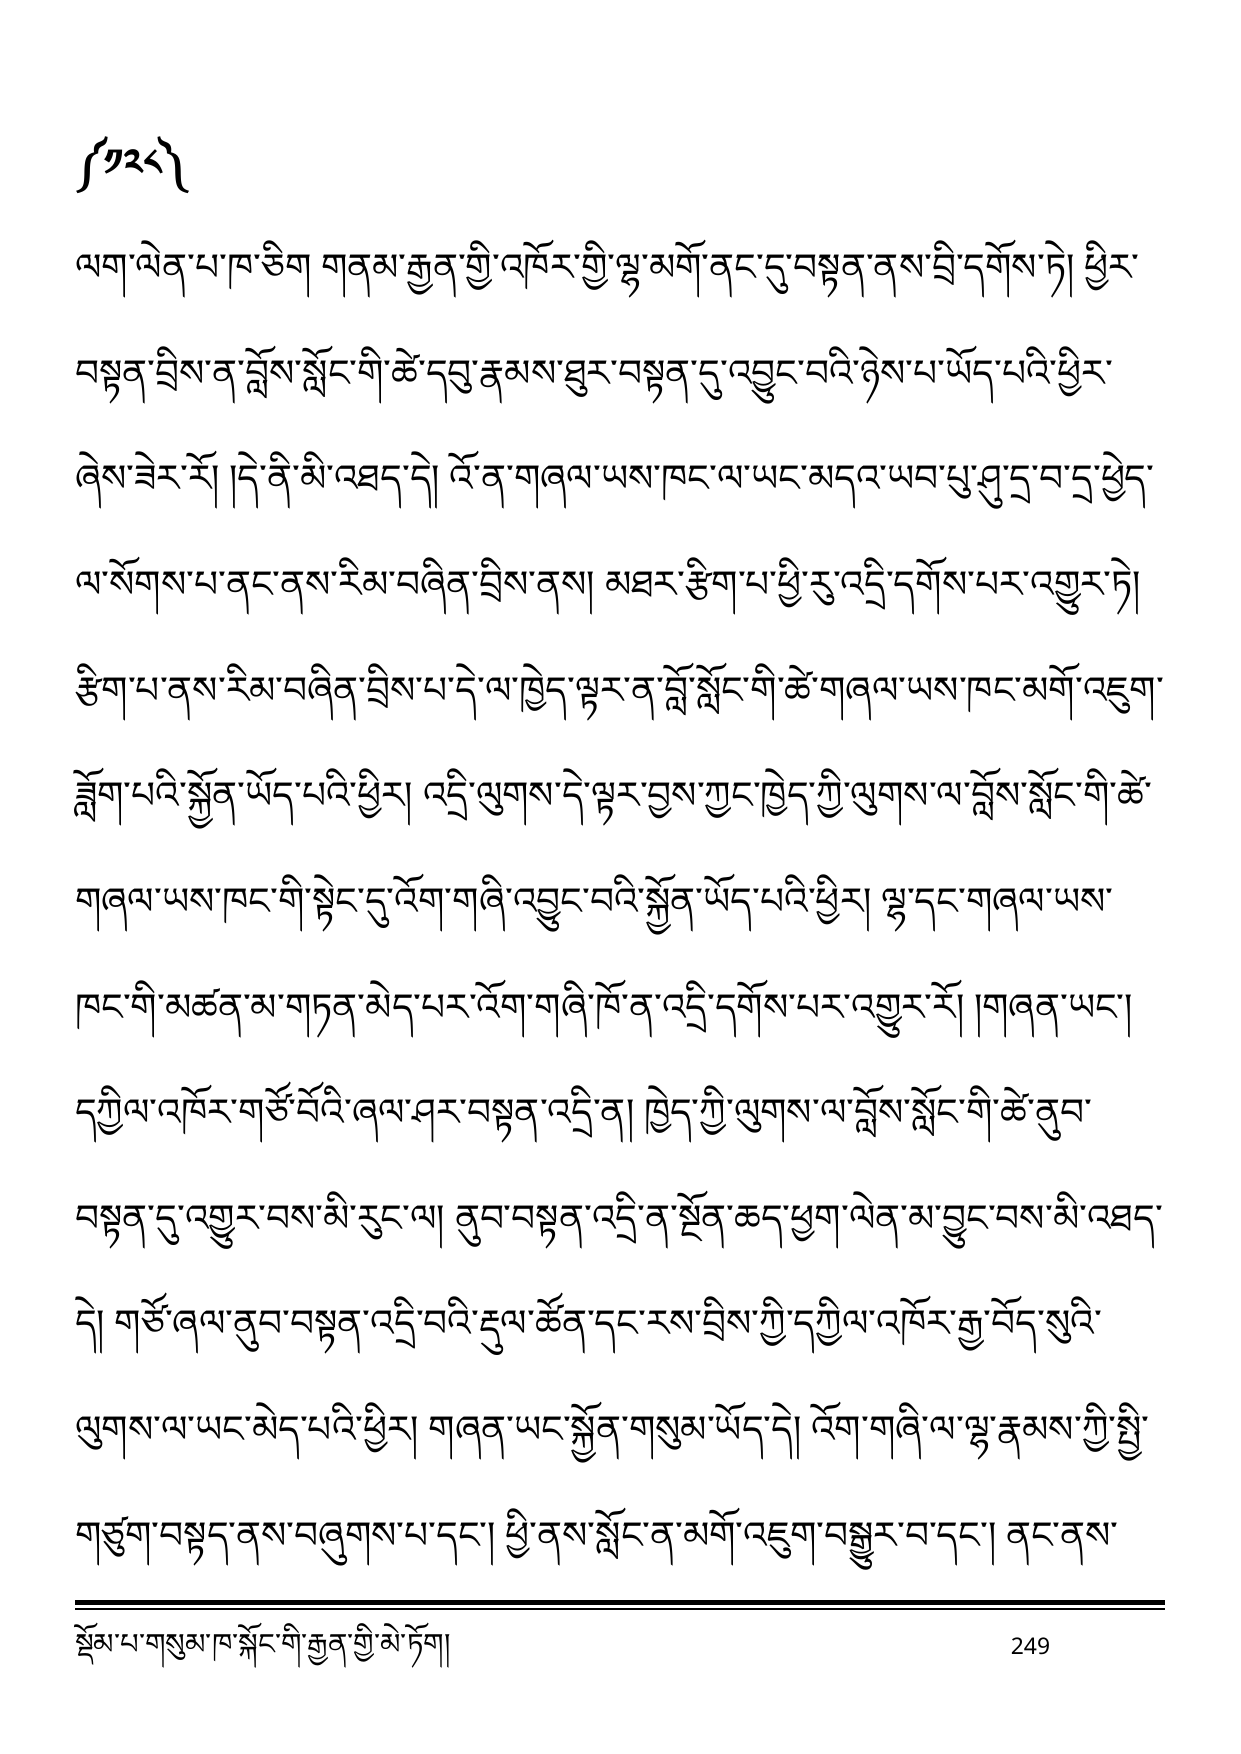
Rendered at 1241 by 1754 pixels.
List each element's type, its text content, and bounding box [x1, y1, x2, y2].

text ༼༡༢༨༽ [75, 120, 1165, 226]
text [75, 226, 1165, 1599]
